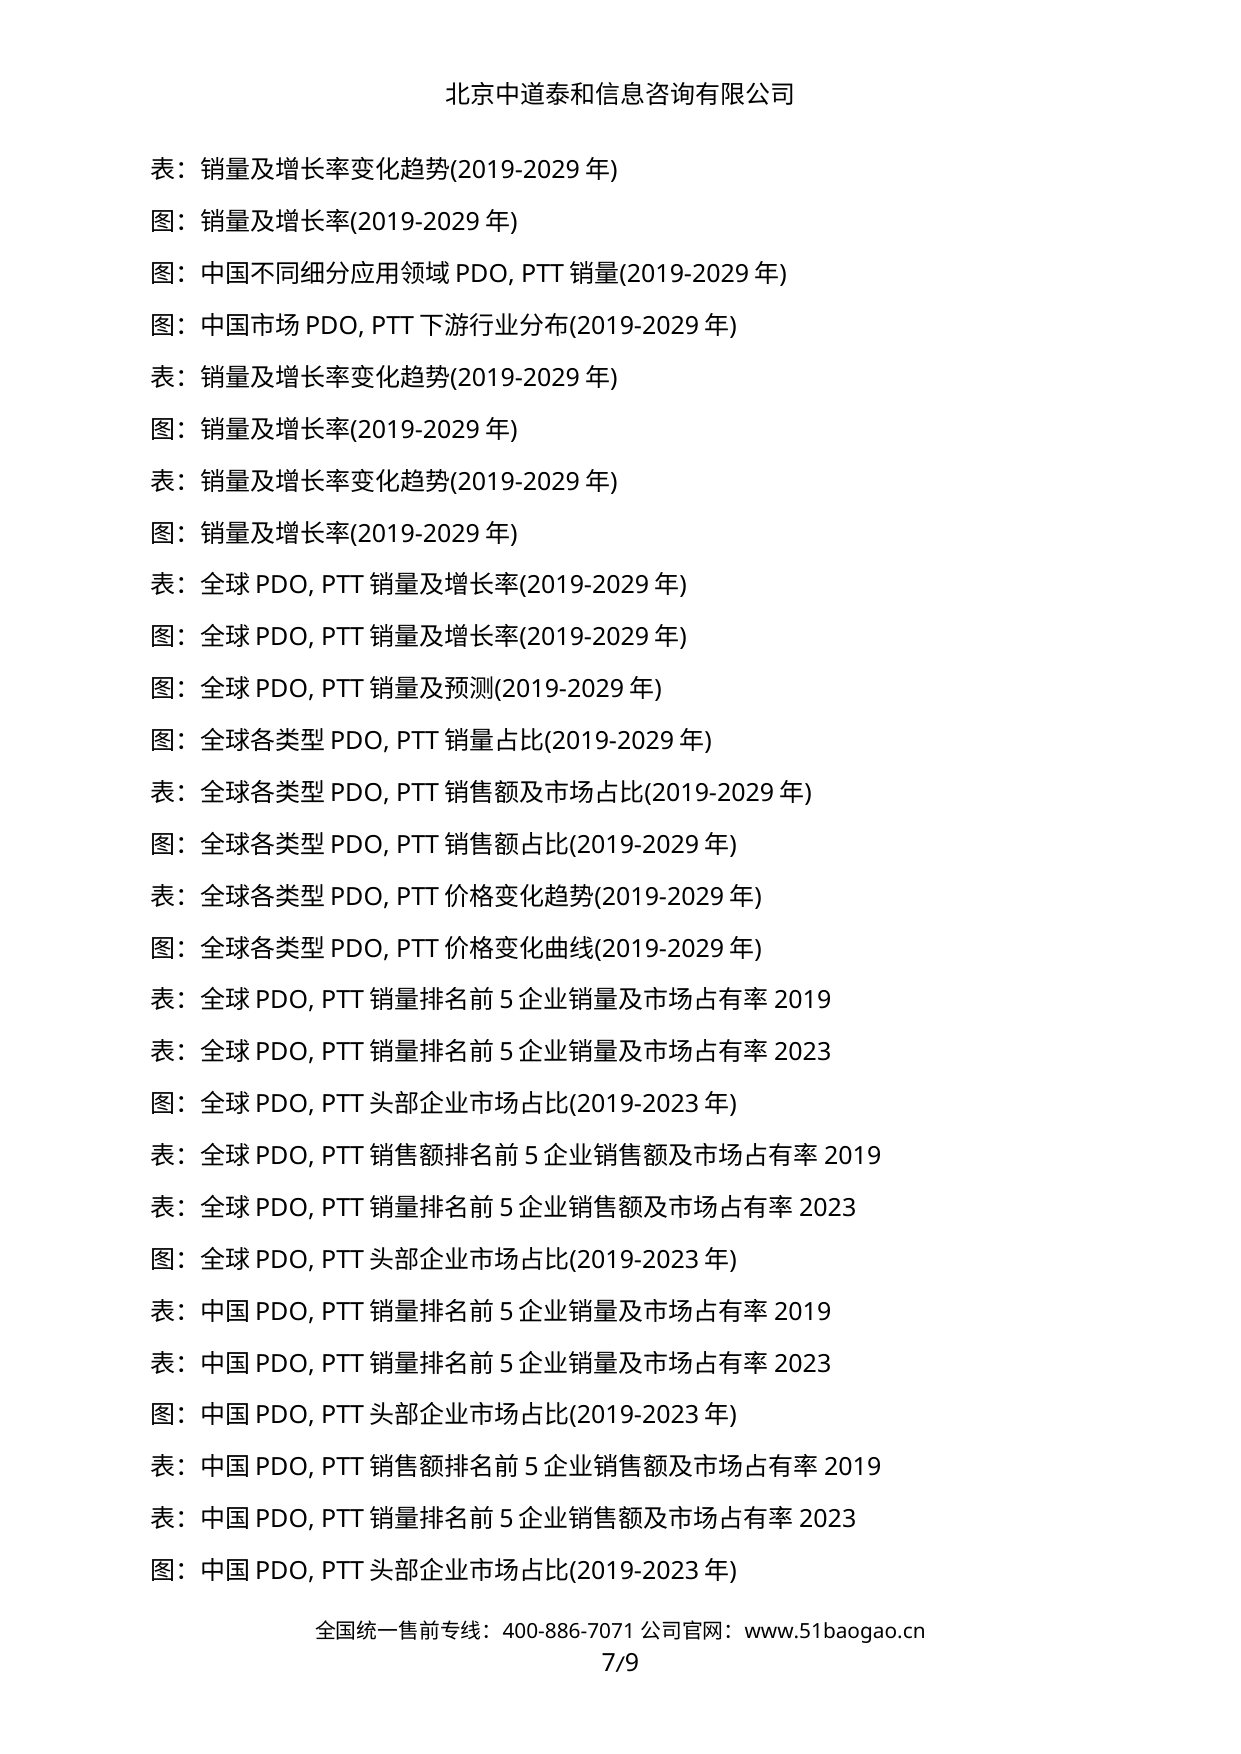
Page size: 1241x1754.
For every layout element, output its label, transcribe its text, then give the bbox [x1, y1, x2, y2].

text 图：全球PDO, PTT头部企业市场占比(2019-2023年) [150, 1084, 1090, 1120]
text 表：全球各类型PDO, PTT销售额及市场占比(2019-2029年) [150, 772, 1090, 809]
text 图：销量及增长率(2019-2029年) [150, 409, 1090, 446]
text 表：中国PDO, PTT销量排名前5企业销量及市场占有率 2023 [150, 1343, 1090, 1379]
text 图：中国PDO, PTT头部企业市场占比(2019-2023年) [150, 1395, 1090, 1431]
text 图：全球各类型PDO, PTT销量占比(2019-2029年) [150, 721, 1090, 757]
text 图：全球PDO, PTT销量及预测(2019-2029年) [150, 669, 1090, 705]
text 表：销量及增长率变化趋势(2019-2029年) [150, 150, 1090, 186]
text 图：销量及增长率(2019-2029年) [150, 202, 1090, 238]
text 图：销量及增长率(2019-2029年) [150, 513, 1090, 549]
text 表：全球PDO, PTT销量排名前5企业销量及市场占有率 2019 [150, 980, 1090, 1016]
text 表：中国PDO, PTT销量排名前5企业销量及市场占有率 2019 [150, 1291, 1090, 1327]
text 图：中国不同细分应用领域PDO, PTT销量(2019-2029年) [150, 254, 1090, 290]
text 表：中国PDO, PTT销售额排名前5企业销售额及市场占有率 2019 [150, 1447, 1090, 1483]
text 图：全球PDO, PTT销量及增长率(2019-2029年) [150, 617, 1090, 653]
text 表：全球PDO, PTT销量排名前5企业销售额及市场占有率 2023 [150, 1187, 1090, 1224]
text 表：全球PDO, PTT销量及增长率(2019-2029年) [150, 565, 1090, 601]
text 表：销量及增长率变化趋势(2019-2029年) [150, 357, 1090, 394]
text 图：全球PDO, PTT头部企业市场占比(2019-2023年) [150, 1239, 1090, 1276]
text 图：中国PDO, PTT头部企业市场占比(2019-2023年) [150, 1551, 1090, 1587]
text 表：中国PDO, PTT销量排名前5企业销售额及市场占有率 2023 [150, 1499, 1090, 1535]
text 表：全球PDO, PTT销售额排名前5企业销售额及市场占有率 2019 [150, 1136, 1090, 1172]
text 图：全球各类型PDO, PTT销售额占比(2019-2029年) [150, 824, 1090, 861]
text 图：全球各类型PDO, PTT价格变化曲线(2019-2029年) [150, 928, 1090, 964]
text 表：全球各类型PDO, PTT价格变化趋势(2019-2029年) [150, 876, 1090, 912]
text 表：销量及增长率变化趋势(2019-2029年) [150, 461, 1090, 497]
text 表：全球PDO, PTT销量排名前5企业销量及市场占有率 2023 [150, 1032, 1090, 1068]
text 图：中国市场PDO, PTT下游行业分布(2019-2029年) [150, 306, 1090, 342]
